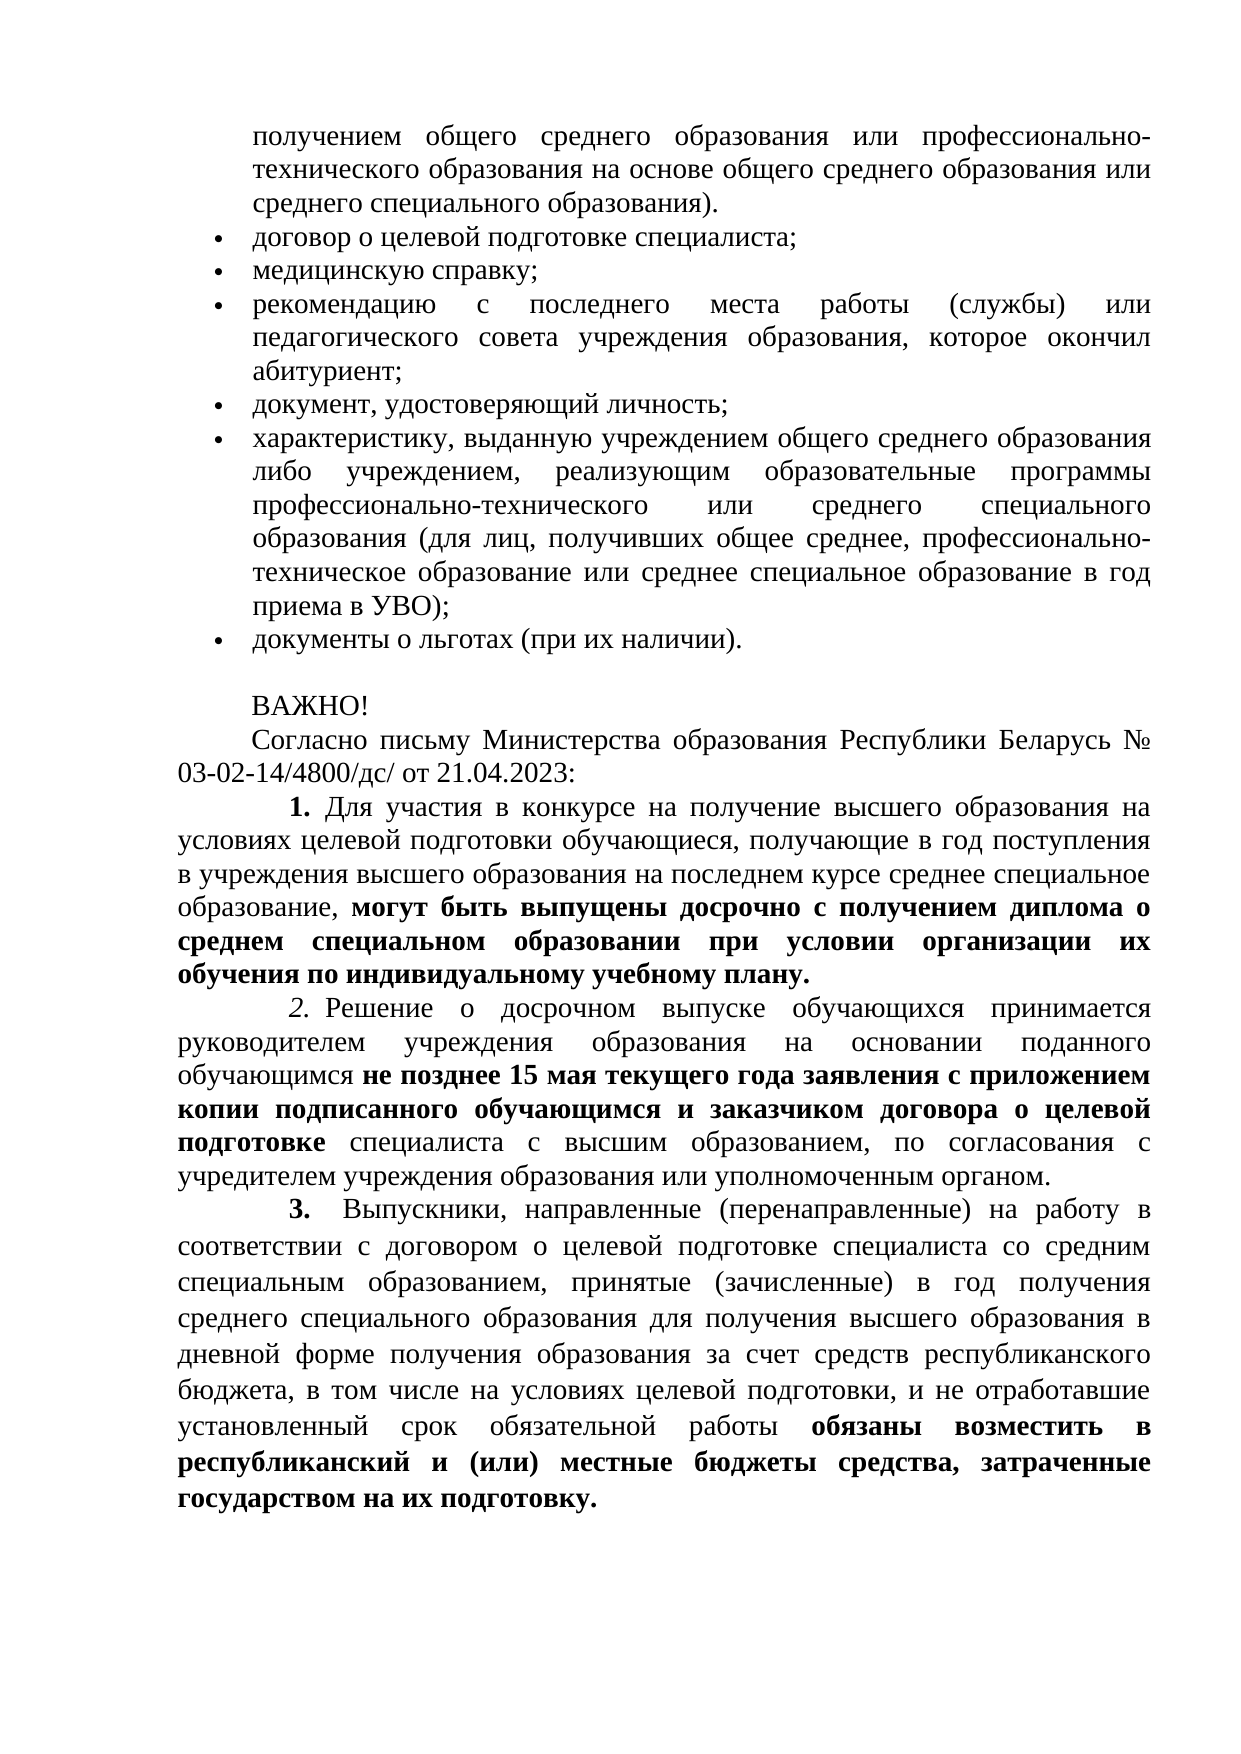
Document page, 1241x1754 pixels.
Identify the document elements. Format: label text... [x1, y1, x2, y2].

list медицинскую справку; [215, 252, 1152, 286]
list Для участия в конкурсе на получение высшего образования на условиях целевой подготовки обучающиеся, получающие в год поступления в учреждения высшего образования на последнем курсе среднее специальное образование, могут быть выпущены досрочно с получением диплома о среднем специальном образовании при условии организации их обучения по индивидуальному учебному плану. [177, 789, 1152, 990]
list Решение о досрочном выпуске обучающихся принимается руководителем учреждения образования на основании поданного обучающимся не позднее 15 мая текущего года заявления с приложением копии подписанного обучающимся и заказчиком договора о целевой подготовке специалиста с высшим образованием, по согласования с учредителем учреждения образования или уполномоченным органом. [177, 990, 1152, 1191]
text Согласно письму Министерства образования Республики Беларусь № 03-02-14/4800/дс/ от 21.04.2023: [177, 722, 1152, 789]
list Выпускники, направленные (перенаправленные) на работу в соответствии с договором о целевой подготовке специалиста со средним специальным образованием, принятые (зачисленные) в год получения среднего специального образования для получения высшего образования в дневной форме получения образования за счет средств республиканского бюджета, в том числе на условиях целевой подготовки, и не отработавшие установленный срок обязательной работы обязаны возместить в республиканский и (или) местные бюджеты средства, затраченные государством на их подготовку. [177, 1191, 1152, 1514]
list документы о льготах (при их наличии). [215, 621, 1152, 655]
list документ, удостоверяющий личность; [215, 386, 1152, 420]
list договор о целевой подготовке специалиста; [215, 219, 1152, 252]
list характеристику, выданную учреждением общего среднего образования либо учреждением, реализующим образовательные программы профессионально-технического или среднего специального образования (для лиц, получивших общее среднее, профессионально-техническое образование или среднее специальное образование в год приема в УВО); [215, 420, 1152, 621]
list рекомендацию с последнего места работы (службы) или педагогического совета учреждения образования, которое окончил абитуриент; [215, 286, 1152, 386]
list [215, 118, 1152, 219]
text ВАЖНО! [177, 688, 1152, 722]
